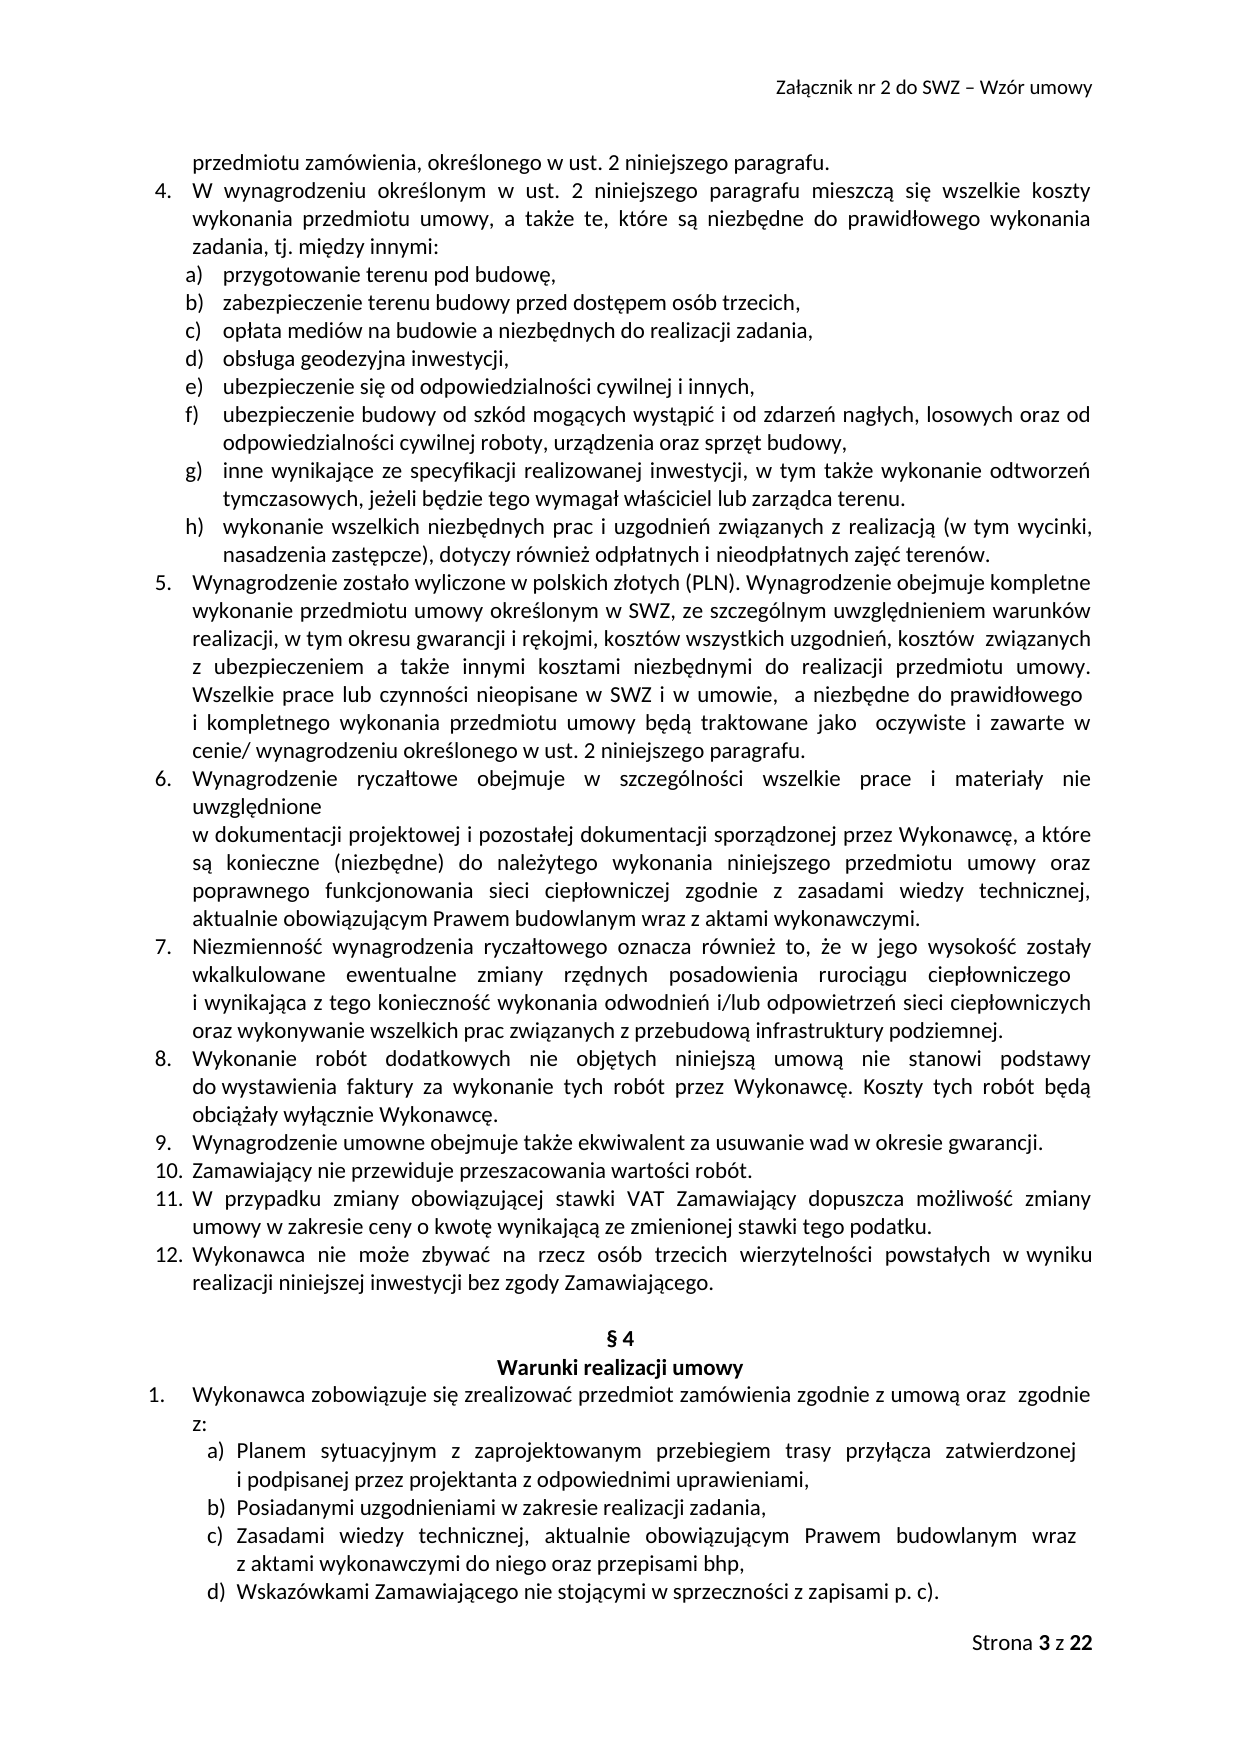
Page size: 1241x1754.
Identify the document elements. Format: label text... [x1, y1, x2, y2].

list w dokumentacji projektowej i pozostałej dokumentacji sporządzonej przez Wykonawcę, a które są konieczne (niezbędne) do należytego wykonania niniejszego przedmiotu umowy oraz poprawnego funkcjonowania sieci ciepłowniczej zgodnie z zasadami wiedzy technicznej, aktualnie obowiązującym Prawem budowlanym wraz z aktami wykonawczymi. [192, 820, 1092, 932]
list inne wynikające ze specyfikacji realizowanej inwestycji, w tym także wykonanie odtworzeń tymczasowych, jeżeli będzie tego wymagał właściciel lub zarządca terenu. [185, 456, 1092, 512]
text § 4 [148, 1324, 1092, 1353]
list wykonanie wszelkich niezbędnych prac i uzgodnień związanych z realizacją (w tym wycinki, nasadzenia zastępcze), dotyczy również odpłatnych i nieodpłatnych zajęć terenów. [185, 512, 1092, 568]
list Wykonawca zobowiązuje się zrealizować przedmiot zamówienia zgodnie z umową oraz zgodnie z: [148, 1381, 1092, 1437]
list opłata mediów na budowie a niezbędnych do realizacji zadania, [185, 316, 1092, 344]
list W przypadku zmiany obowiązującej stawki VAT Zamawiający dopuszcza możliwość zmiany umowy w zakresie ceny o kwotę wynikającą ze zmienionej stawki tego podatku. [154, 1184, 1092, 1241]
list Wynagrodzenie zostało wyliczone w polskich złotych (PLN). Wynagrodzenie obejmuje kompletne wykonanie przedmiotu umowy określonym w SWZ, ze szczególnym uwzględnieniem warunków realizacji, w tym okresu gwarancji i rękojmi, kosztów wszystkich uzgodnień, kosztów związanych z ubezpieczeniem a także innymi kosztami niezbędnymi do realizacji przedmiotu umowy. Wszelkie prace lub czynności nieopisane w SWZ i w umowie, a niezbędne do prawidłowego i kompletnego wykonania przedmiotu umowy będą traktowane jako oczywiste i zawarte w cenie/ wynagrodzeniu określonego w ust. 2 niniejszego paragrafu. [154, 568, 1092, 764]
list W wynagrodzeniu określonym w ust. 2 niniejszego paragrafu mieszczą się wszelkie koszty wykonania przedmiotu umowy, a także te, które są niezbędne do prawidłowego wykonania zadania, tj. między innymi: [154, 176, 1092, 260]
list Planem sytuacyjnym z zaprojektowanym przebiegiem trasy przyłącza zatwierdzonej i podpisanej przez projektanta z odpowiednimi uprawieniami, [207, 1437, 1092, 1493]
list Wynagrodzenie umowne obejmuje także ekwiwalent za usuwanie wad w okresie gwarancji. [154, 1128, 1092, 1156]
list Wykonanie robót dodatkowych nie objętych niniejszą umową nie stanowi podstawy do wystawienia faktury za wykonanie tych robót przez Wykonawcę. Koszty tych robót będą obciążały wyłącznie Wykonawcę. [154, 1044, 1092, 1128]
list obsługa geodezyjna inwestycji, [185, 344, 1092, 372]
list Zasadami wiedzy technicznej, aktualnie obowiązującym Prawem budowlanym wraz z aktami wykonawczymi do niego oraz przepisami bhp, [207, 1521, 1092, 1577]
list Wynagrodzenie ryczałtowe obejmuje w szczególności wszelkie prace i materiały nie uwzględnione [154, 764, 1092, 820]
list przygotowanie terenu pod budowę, [185, 260, 1092, 288]
list ubezpieczenie się od odpowiedzialności cywilnej i innych, [185, 372, 1092, 400]
list Wskazówkami Zamawiającego nie stojącymi w sprzeczności z zapisami p. c). [207, 1577, 1092, 1605]
list zabezpieczenie terenu budowy przed dostępem osób trzecich, [185, 288, 1092, 316]
list Niezmienność wynagrodzenia ryczałtowego oznacza również to, że w jego wysokość zostały wkalkulowane ewentualne zmiany rzędnych posadowienia rurociągu ciepłowniczego i wynikająca z tego konieczność wykonania odwodnień i/lub odpowietrzeń sieci ciepłowniczych oraz wykonywanie wszelkich prac związanych z przebudową infrastruktury podziemnej. [154, 932, 1092, 1044]
list Wykonawca nie może zbywać na rzecz osób trzecich wierzytelności powstałych w wyniku realizacji niniejszej inwestycji bez zgody Zamawiającego. [154, 1241, 1092, 1297]
list Posiadanymi uzgodnieniami w zakresie realizacji zadania, [207, 1493, 1092, 1521]
text Warunki realizacji umowy [148, 1353, 1092, 1381]
list Zamawiający nie przewiduje przeszacowania wartości robót. [154, 1156, 1092, 1184]
list ubezpieczenie budowy od szkód mogących wystąpić i od zdarzeń nagłych, losowych oraz od odpowiedzialności cywilnej roboty, urządzenia oraz sprzęt budowy, [185, 400, 1092, 456]
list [154, 148, 1092, 176]
